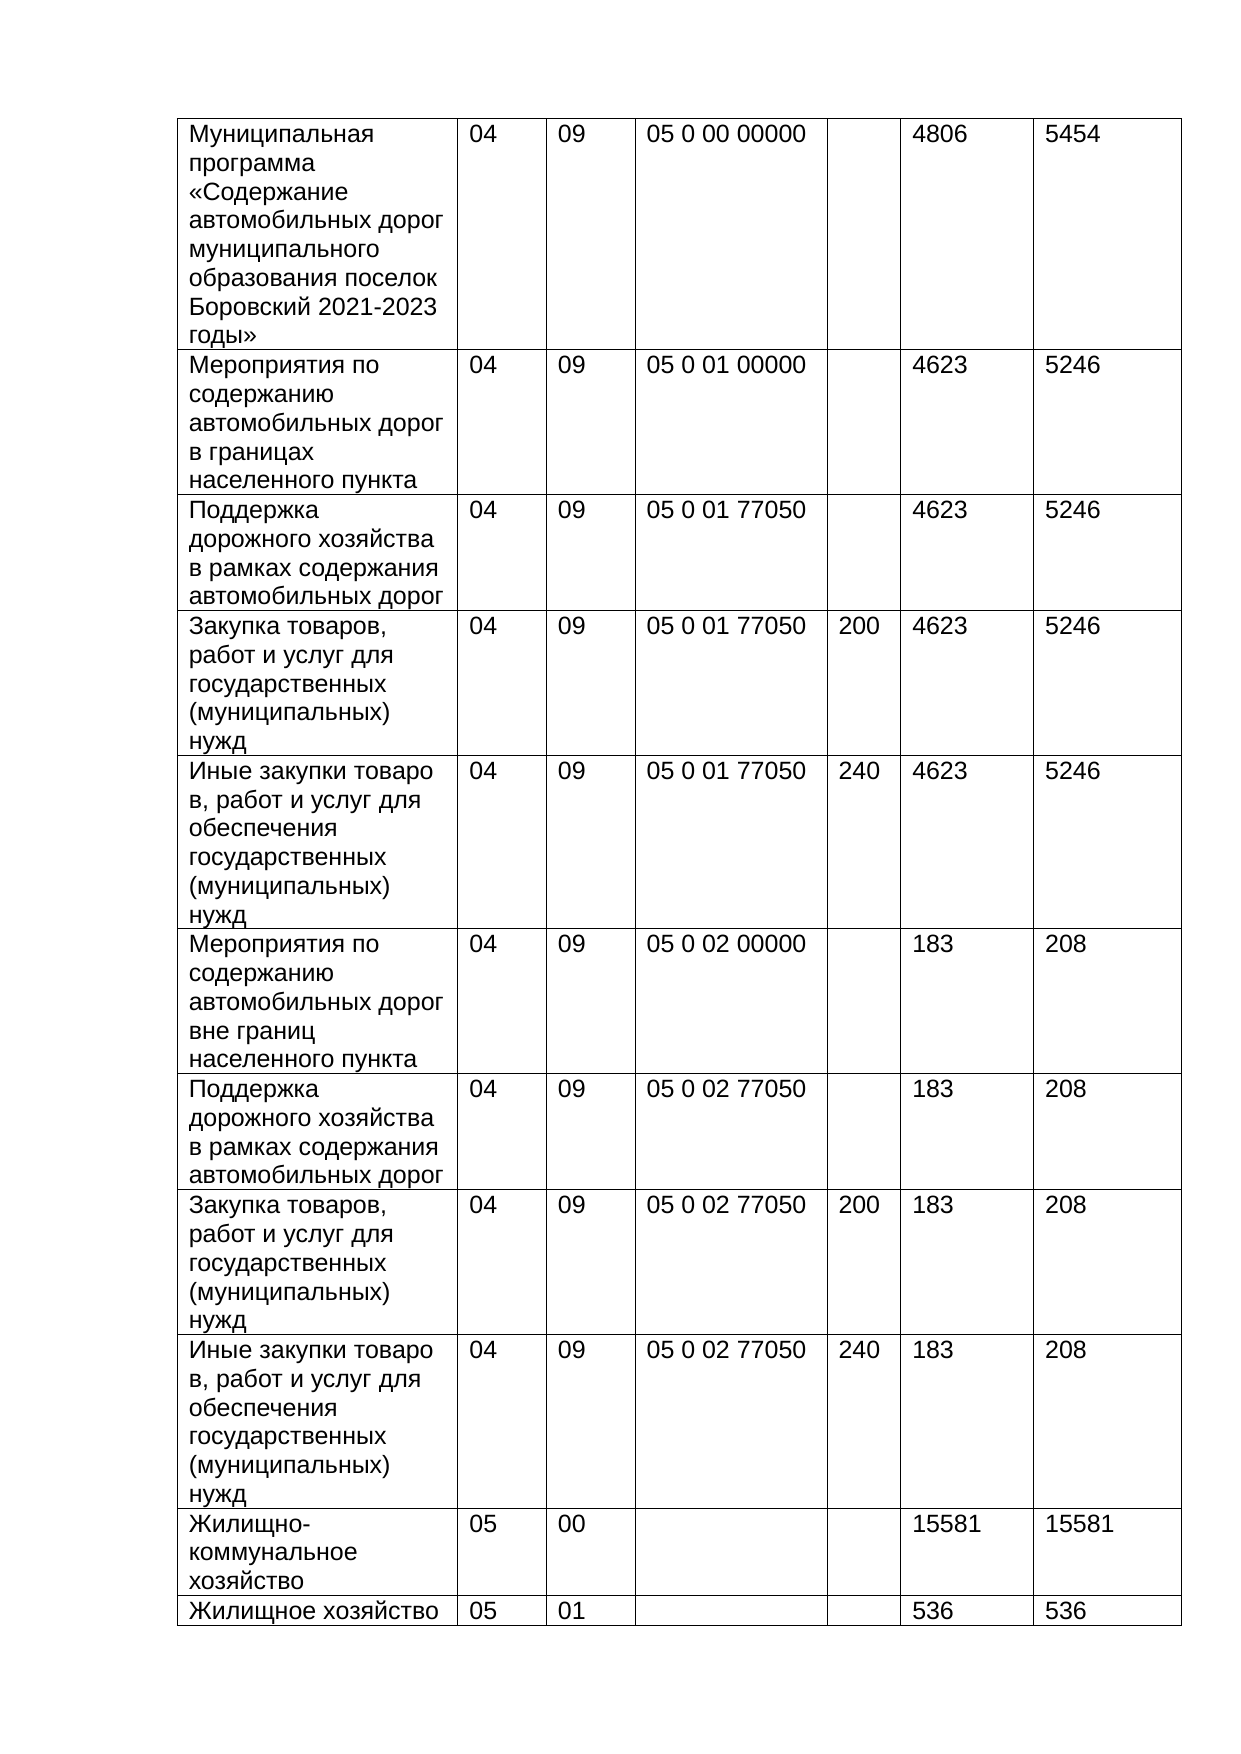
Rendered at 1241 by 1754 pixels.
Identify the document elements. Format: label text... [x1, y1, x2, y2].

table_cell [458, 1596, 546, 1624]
table_cell Закупка товаров, работ и услуг для государственных (муниципальных) нужд [178, 1190, 457, 1334]
table_cell 5246 [1034, 611, 1181, 755]
table_cell 05 0 01 77050 [636, 756, 827, 928]
table_cell 04 [458, 611, 546, 755]
table_cell 04 [458, 929, 546, 1073]
table_cell 04 [458, 756, 546, 928]
table_cell 04 [458, 1074, 546, 1189]
table_cell 4623 [901, 350, 1033, 494]
table_cell 09 [547, 1074, 635, 1189]
table_cell 208 [1034, 1190, 1181, 1334]
table_cell 05 0 02 77050 [636, 1190, 827, 1334]
table_cell 04 [458, 350, 546, 494]
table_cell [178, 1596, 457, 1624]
table_cell Иные закупки товаров, работ и услуг для обеспечения государственных (муниципальных) нужд [178, 1335, 457, 1507]
table_cell 183 [901, 929, 1033, 1073]
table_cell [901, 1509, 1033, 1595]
table_cell 09 [547, 756, 635, 928]
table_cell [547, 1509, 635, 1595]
table_cell 09 [547, 1190, 635, 1334]
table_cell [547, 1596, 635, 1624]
table_cell 240 [828, 756, 900, 928]
table_cell 200 [828, 1190, 900, 1334]
table_cell 04 [458, 1190, 546, 1334]
table_cell 183 [901, 1335, 1033, 1507]
table_cell 05 0 01 77050 [636, 611, 827, 755]
table_cell 5454 [1034, 119, 1181, 349]
table_cell 09 [547, 611, 635, 755]
table_cell Мероприятия по содержанию автомобильных дорог вне границ населенного пункта [178, 929, 457, 1073]
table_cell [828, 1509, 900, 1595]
table_cell 05 0 00 00000 [636, 119, 827, 349]
table_cell 05 0 01 00000 [636, 350, 827, 494]
table_cell 09 [547, 119, 635, 349]
table_cell 183 [901, 1190, 1033, 1334]
table_cell [828, 350, 900, 494]
table_cell 4806 [901, 119, 1033, 349]
table_cell 200 [828, 611, 900, 755]
table_cell 09 [547, 350, 635, 494]
table_cell 5246 [1034, 350, 1181, 494]
table_cell [828, 495, 900, 610]
table_cell 5246 [1034, 756, 1181, 928]
table_cell 05 0 02 77050 [636, 1074, 827, 1189]
table_cell 4623 [901, 495, 1033, 610]
table_cell 183 [901, 1074, 1033, 1189]
table_cell 05 0 02 77050 [636, 1335, 827, 1507]
table_cell Муниципальная программа «Содержание автомобильных дорог муниципального образования поселок Боровский 2021-2023 годы» [178, 119, 457, 349]
table_cell 09 [547, 495, 635, 610]
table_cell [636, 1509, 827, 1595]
table_cell 05 0 01 77050 [636, 495, 827, 610]
table_cell Мероприятия по содержанию автомобильных дорог в границах населенного пункта [178, 350, 457, 494]
table_cell [828, 1074, 900, 1189]
table_cell 4623 [901, 756, 1033, 928]
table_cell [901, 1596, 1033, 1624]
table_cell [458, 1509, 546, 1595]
table_cell Поддержка дорожного хозяйства в рамках содержания автомобильных дорог [178, 495, 457, 610]
table_cell 04 [458, 119, 546, 349]
table_cell Закупка товаров, работ и услуг для государственных (муниципальных) нужд [178, 611, 457, 755]
table_cell Иные закупки товаров, работ и услуг для обеспечения государственных (муниципальных) нужд [178, 756, 457, 928]
table_cell 240 [828, 1335, 900, 1507]
table_cell 208 [1034, 1074, 1181, 1189]
table_cell Жилищно-коммунальное хозяйство [178, 1509, 457, 1595]
table_cell 208 [1034, 929, 1181, 1073]
table_cell 4623 [901, 611, 1033, 755]
table_cell Поддержка дорожного хозяйства в рамках содержания автомобильных дорог [178, 1074, 457, 1189]
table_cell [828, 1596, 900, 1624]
table_cell [828, 119, 900, 349]
table_cell 5246 [1034, 495, 1181, 610]
table_cell 04 [458, 1335, 546, 1507]
table_cell 05 0 02 00000 [636, 929, 827, 1073]
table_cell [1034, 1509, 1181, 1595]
table_cell 04 [458, 495, 546, 610]
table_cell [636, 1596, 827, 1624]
table_cell 09 [547, 1335, 635, 1507]
table_cell 09 [547, 929, 635, 1073]
table_cell [828, 929, 900, 1073]
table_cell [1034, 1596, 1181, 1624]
table_cell 208 [1034, 1335, 1181, 1507]
